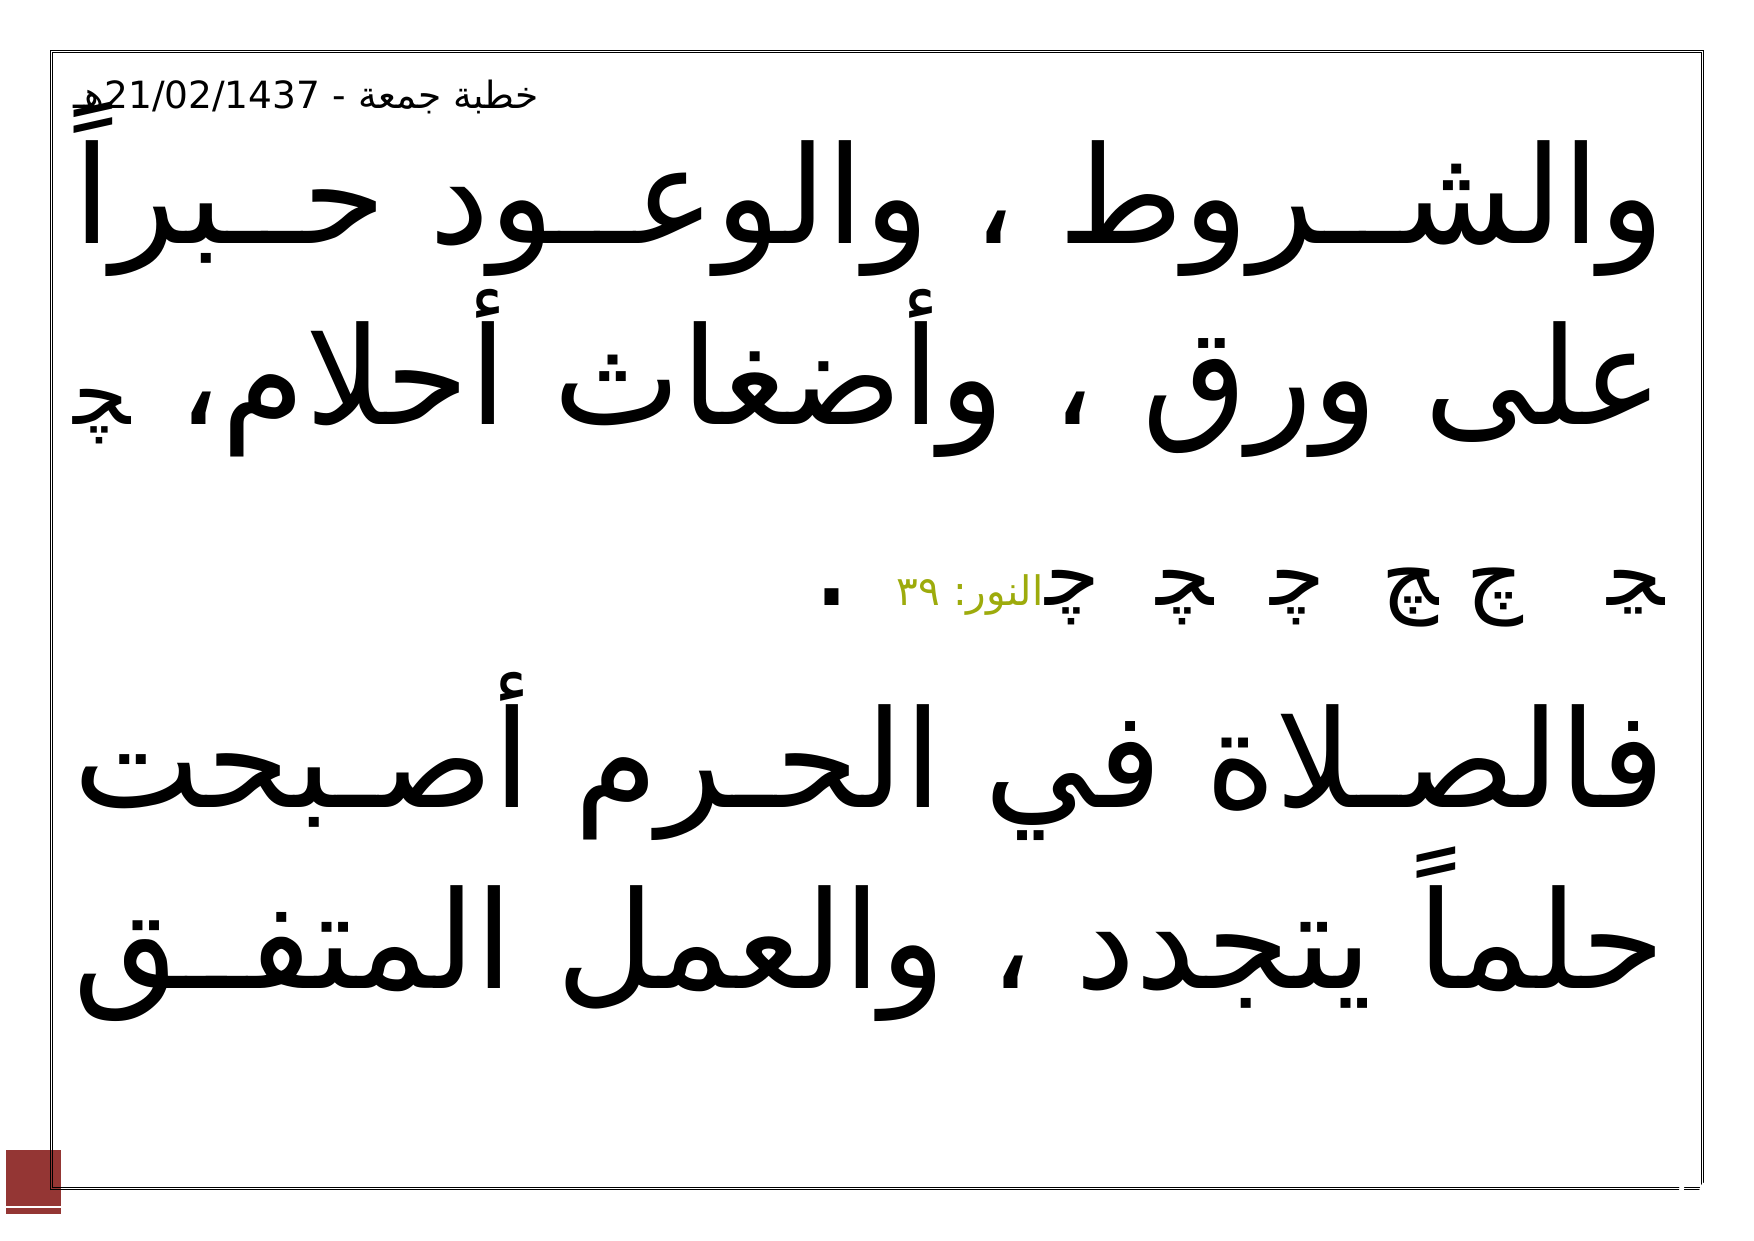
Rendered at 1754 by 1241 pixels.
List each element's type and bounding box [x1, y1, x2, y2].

text [74, 117, 1665, 637]
text [74, 682, 1665, 1020]
